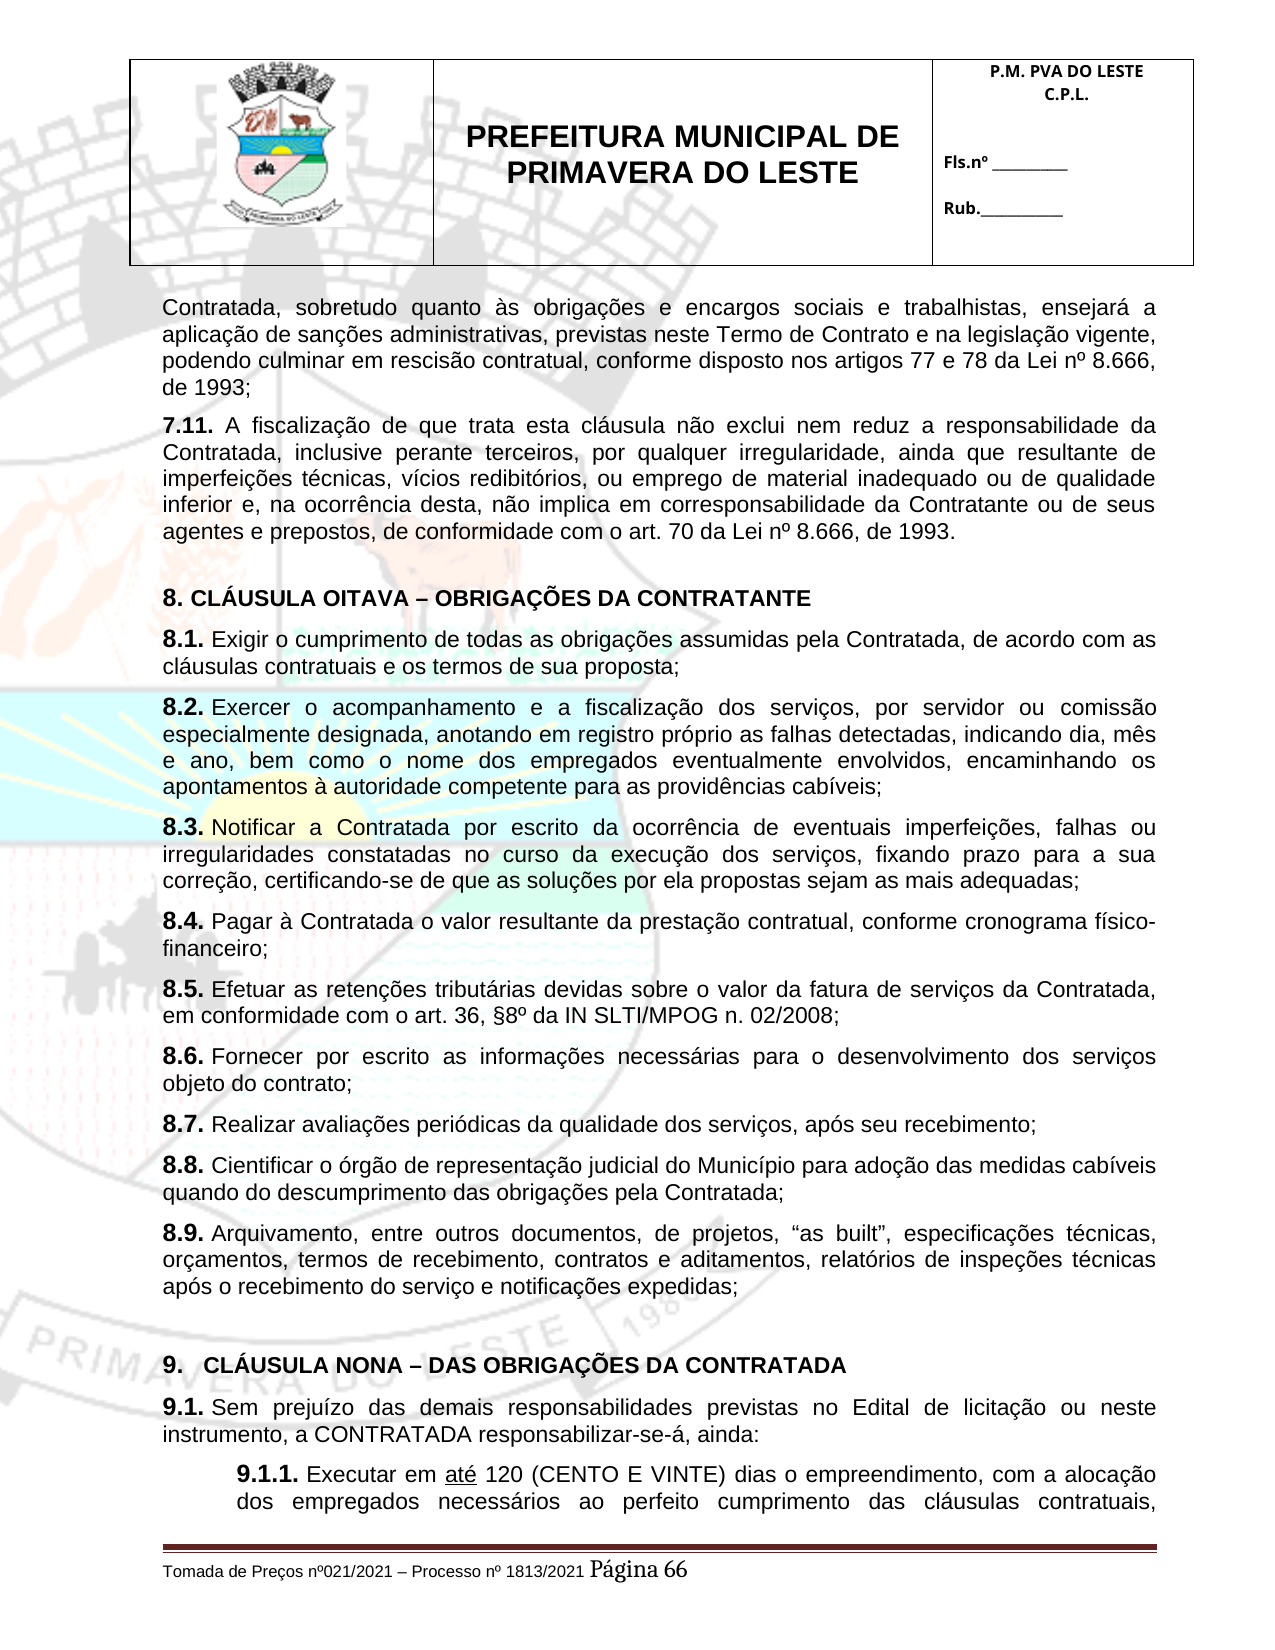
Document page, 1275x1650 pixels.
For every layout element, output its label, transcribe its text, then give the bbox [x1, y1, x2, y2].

list CLÁUSULA OITAVA – OBRIGAÇÕES DA CONTRATANTE [162, 583, 1157, 612]
list Exercer o acompanhamento e a fiscalização dos serviços, por servidor ou comissão especialmente designada, anotando em registro próprio as falhas detectadas, indicando dia, mês e ano, bem como o nome dos empregados eventualmente envolvidos, encaminhando os apontamentos à autoridade competente para as providências cabíveis; [162, 692, 1157, 799]
list Cientificar o órgão de representação judicial do Município para adoção das medidas cabíveis quando do descumprimento das obrigações pela Contratada; [162, 1150, 1157, 1205]
list Exigir o cumprimento de todas as obrigações assumidas pela Contratada, de acordo com as cláusulas contratuais e os termos de sua proposta; [162, 624, 1157, 679]
list CLÁUSULA NONA – DAS OBRIGAÇÕES DA CONTRATADA [162, 1351, 1157, 1379]
list Realizar avaliações periódicas da qualidade dos serviços, após seu recebimento; [162, 1109, 1157, 1138]
list Efetuar as retenções tributárias devidas sobre o valor da fatura de serviços da Contratada, em conformidade com o art. 36, §8º da IN SLTI/MPOG n. 02/2008; [162, 974, 1157, 1029]
text 7.11. A fiscalização de que trata esta cláusula não exclui nem reduz a responsabilidade da Contratada, inclusive perante terceiros, por qualquer irregularidade, ainda que resultante de imperfeições técnicas, vícios redibitórios, ou emprego de material inadequado ou de qualidade inferior e, na ocorrência desta, não implica em corresponsabilidade da Contratante ou de seus agentes e prepostos, de conformidade com o art. 70 da Lei nº 8.666, de 1993. [162, 412, 1157, 544]
list Fornecer por escrito as informações necessárias para o desenvolvimento dos serviços objeto do contrato; [162, 1041, 1157, 1096]
list Pagar à Contratada o valor resultante da prestação contratual, conforme cronograma físico-financeiro; [162, 906, 1157, 961]
picture [216, 60, 347, 227]
list Notificar a Contratada por escrito da ocorrência de eventuais imperfeições, falhas ou irregularidades constatadas no curso da execução dos serviços, fixando prazo para a sua correção, certificando-se de que as soluções por ela propostas sejam as mais adequadas; [162, 812, 1157, 893]
list Sem prejuízo das demais responsabilidades previstas no Edital de licitação ou neste instrumento, a CONTRATADA responsabilizar-se-á, ainda: [162, 1392, 1157, 1447]
list Arquivamento, entre outros documentos, de projetos, “as built”, especificações técnicas, orçamentos, termos de recebimento, contratos e aditamentos, relatórios de inspeções técnicas após o recebimento do serviço e notificações expedidas; [162, 1218, 1157, 1299]
